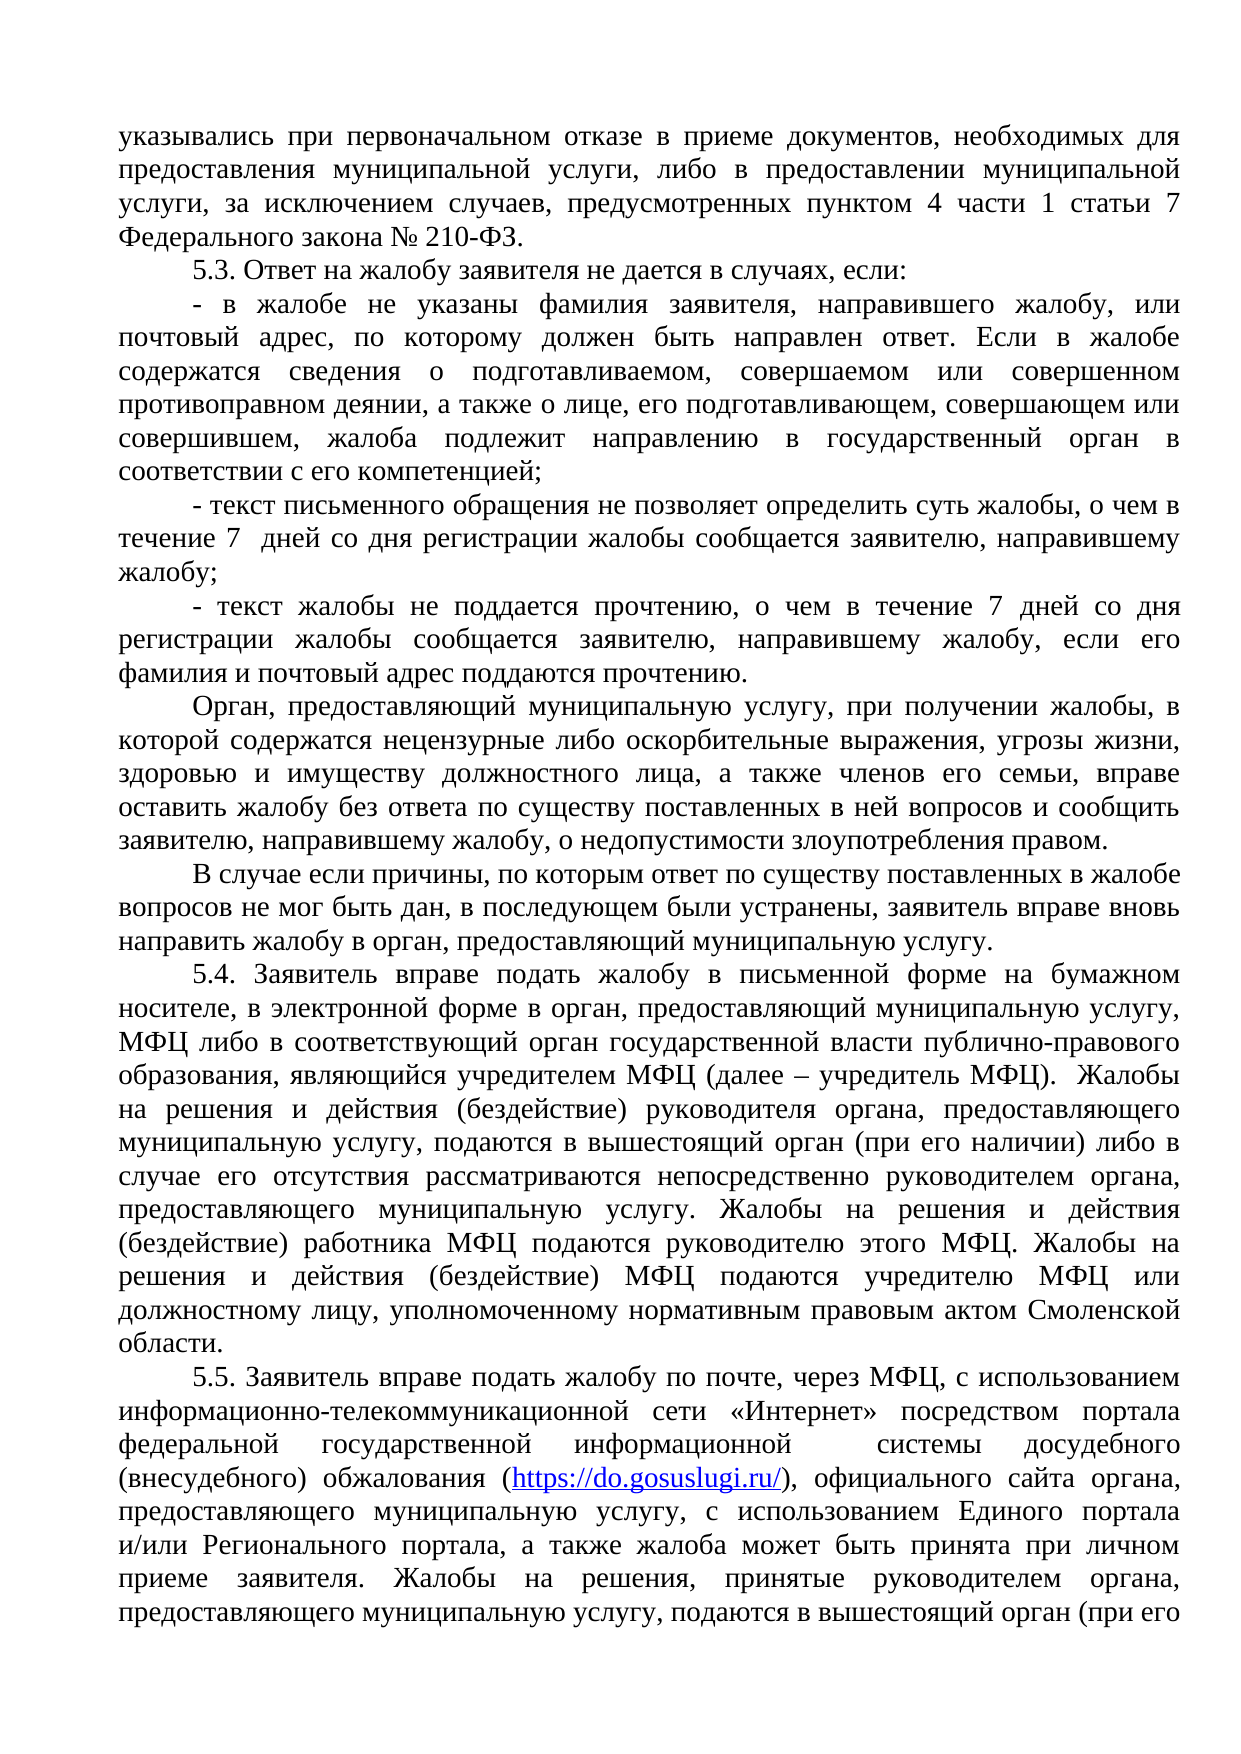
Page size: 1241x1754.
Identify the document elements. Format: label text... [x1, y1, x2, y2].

text - текст письменного обращения не позволяет определить суть жалобы, о чем в течение 7 дней со дня регистрации жалобы сообщается заявителю, направившему жалобу; [118, 487, 1181, 588]
text 5.3. Ответ на жалобу заявителя не дается в случаях, если: [118, 252, 1181, 286]
text Орган, предоставляющий муниципальную услугу, при получении жалобы, в которой содержатся нецензурные либо оскорбительные выражения, угрозы жизни, здоровью и имуществу должностного лица, а также членов его семьи, вправе оставить жалобу без ответа по существу поставленных в ней вопросов и сообщить заявителю, направившему жалобу, о недопустимости злоупотребления правом. [118, 688, 1181, 856]
text - в жалобе не указаны фамилия заявителя, направившего жалобу, или почтовый адрес, по которому должен быть направлен ответ. Если в жалобе содержатся сведения о подготавливаемом, совершаемом или совершенном противоправном деянии, а также о лице, его подготавливающем, совершающем или совершившем, жалоба подлежит направлению в государственный орган в соответствии с его компетенцией; [118, 286, 1181, 487]
text 5.4. Заявитель вправе подать жалобу в письменной форме на бумажном носителе, в электронной форме в орган, предоставляющий муниципальную услугу, МФЦ либо в соответствующий орган государственной власти публично-правового образования, являющийся учредителем МФЦ (далее – учредитель МФЦ). Жалобы на решения и действия (бездействие) руководителя органа, предоставляющего муниципальную услугу, подаются в вышестоящий орган (при его наличии) либо в случае его отсутствия рассматриваются непосредственно руководителем органа, предоставляющего муниципальную услугу. Жалобы на решения и действия (бездействие) работника МФЦ подаются руководителю этого МФЦ. Жалобы на решения и действия (бездействие) МФЦ подаются учредителю МФЦ или должностному лицу, уполномоченному нормативным правовым актом Смоленской области. [118, 957, 1181, 1359]
text В случае если причины, по которым ответ по существу поставленных в жалобе вопросов не мог быть дан, в последующем были устранены, заявитель вправе вновь направить жалобу в орган, предоставляющий муниципальную услугу. [118, 856, 1181, 957]
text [118, 1359, 1181, 1627]
text - текст жалобы не поддается прочтению, о чем в течение 7 дней со дня регистрации жалобы сообщается заявителю, направившему жалобу, если его фамилия и почтовый адрес поддаются прочтению. [118, 588, 1181, 688]
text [118, 118, 1181, 252]
